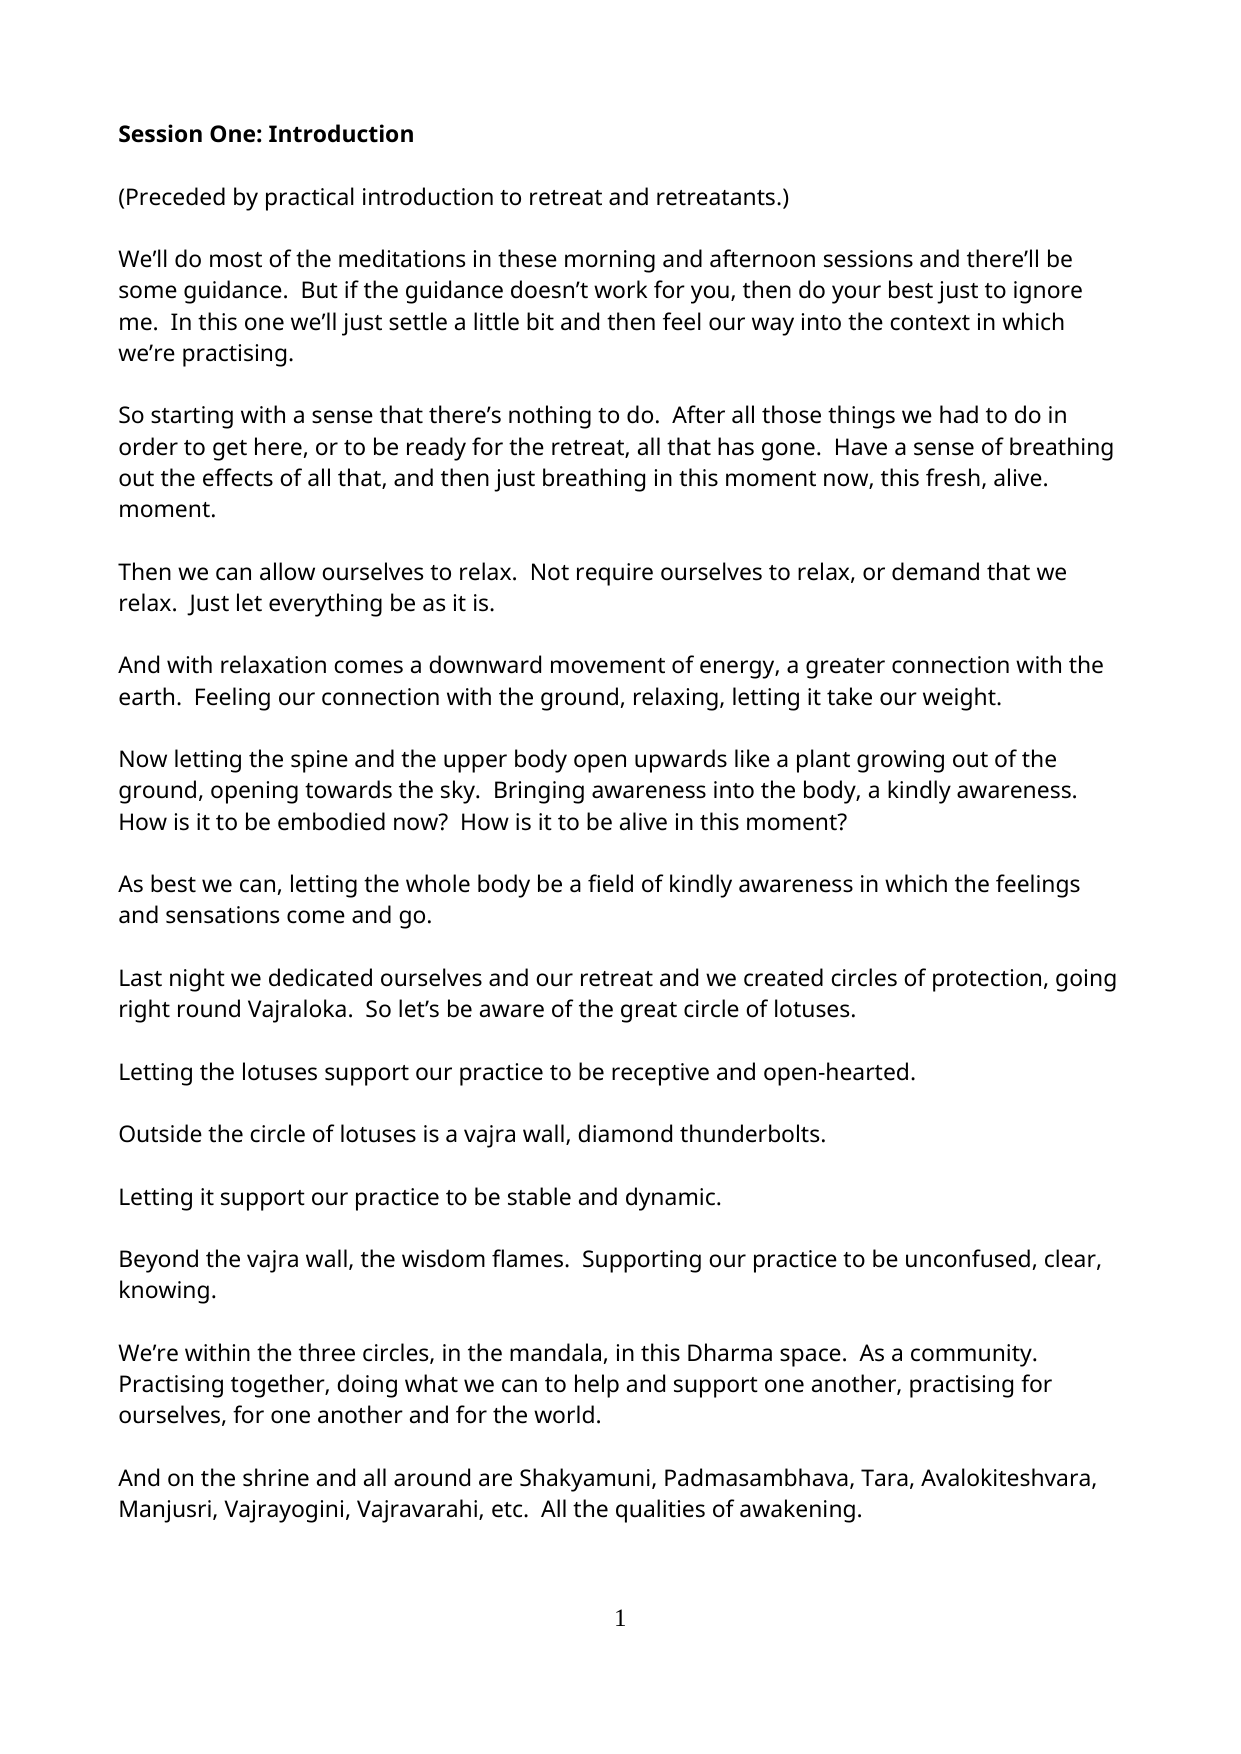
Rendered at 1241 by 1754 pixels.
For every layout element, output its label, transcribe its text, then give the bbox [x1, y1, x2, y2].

text Outside the circle of lotuses is a vajra wall, diamond thunderbolts. [118, 1118, 1122, 1149]
text And on the shrine and all around are Shakyamuni, Padmasambhava, Tara, Avalokiteshvara, Manjusri, Vajrayogini, Vajravarahi, etc. All the qualities of awakening. [118, 1462, 1122, 1524]
text Beyond the vajra wall, the wisdom flames. Supporting our practice to be unconfused, clear, knowing. [118, 1243, 1122, 1306]
text Letting the lotuses support our practice to be receptive and open-hearted. [118, 1056, 1122, 1087]
text Session One: Introduction [118, 118, 1122, 149]
text (Preceded by practical introduction to retreat and retreatants.) [118, 181, 1122, 212]
text Now letting the spine and the upper body open upwards like a plant growing out of the ground, opening towards the sky. Bringing awareness into the body, a kindly awareness. How is it to be embodied now? How is it to be alive in this moment? [118, 743, 1122, 837]
text We’re within the three circles, in the mandala, in this Dharma space. As a community. Practising together, doing what we can to help and support one another, practising for ourselves, for one another and for the world. [118, 1337, 1122, 1431]
text Then we can allow ourselves to relax. Not require ourselves to relax, or demand that we relax. Just let everything be as it is. [118, 556, 1122, 618]
text Last night we dedicated ourselves and our retreat and we created circles of protection, going right round Vajraloka. So let’s be aware of the great circle of lotuses. [118, 962, 1122, 1024]
text We’ll do most of the meditations in these morning and afternoon sessions and there’ll be some guidance. But if the guidance doesn’t work for you, then do your best just to ignore me. In this one we’ll just settle a little bit and then feel our way into the context in which we’re practising. [118, 243, 1122, 368]
text So starting with a sense that there’s nothing to do. After all those things we had to do in order to get here, or to be ready for the retreat, all that has gone. Have a sense of breathing out the effects of all that, and then just breathing in this moment now, this fresh, alive. moment. [118, 399, 1122, 524]
text Letting it support our practice to be stable and dynamic. [118, 1181, 1122, 1212]
text As best we can, letting the whole body be a field of kindly awareness in which the feelings and sensations come and go. [118, 868, 1122, 931]
text And with relaxation comes a downward movement of energy, a greater connection with the earth. Feeling our connection with the ground, relaxing, letting it take our weight. [118, 649, 1122, 712]
